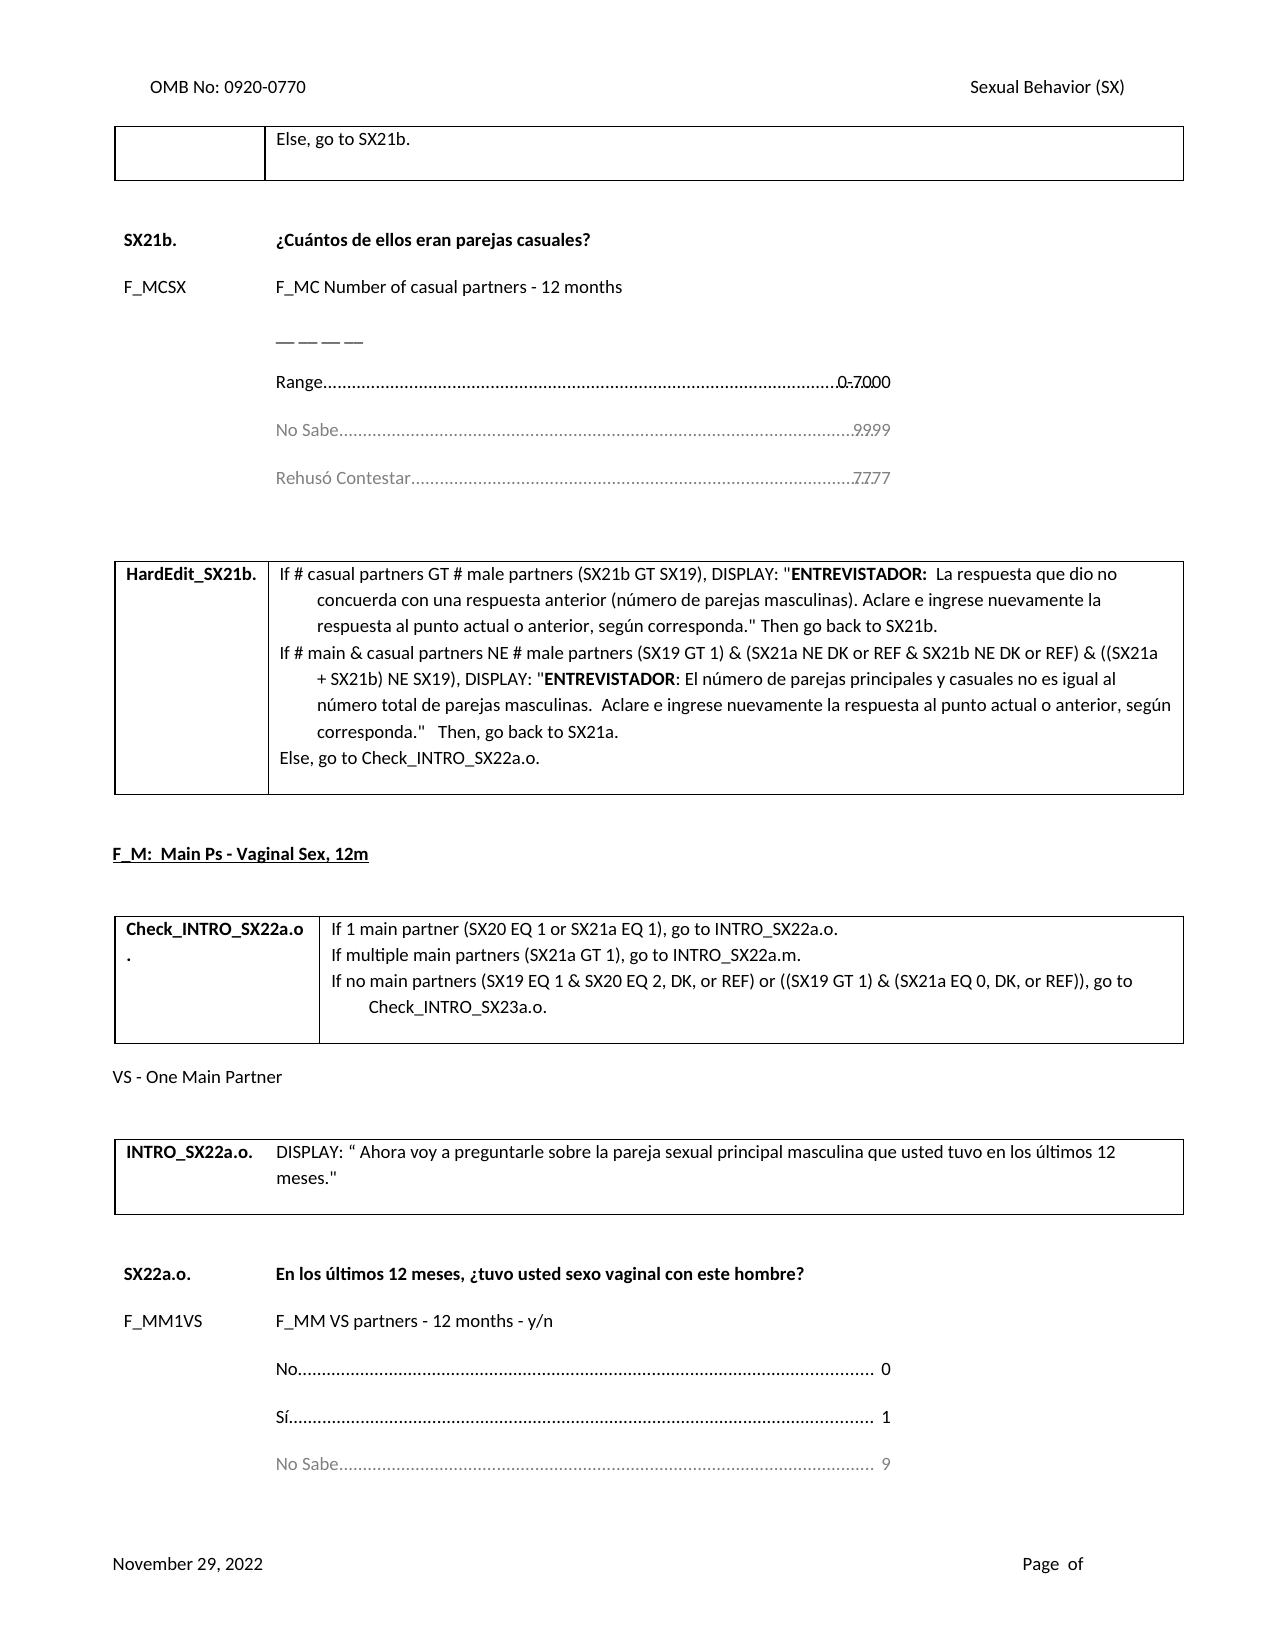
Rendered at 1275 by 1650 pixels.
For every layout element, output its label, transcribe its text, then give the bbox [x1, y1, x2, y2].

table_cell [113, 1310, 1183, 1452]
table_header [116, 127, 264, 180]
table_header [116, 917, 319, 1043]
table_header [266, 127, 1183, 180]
subtitle F_M: Main Ps - Vaginal Sex, 12m [112, 842, 1162, 865]
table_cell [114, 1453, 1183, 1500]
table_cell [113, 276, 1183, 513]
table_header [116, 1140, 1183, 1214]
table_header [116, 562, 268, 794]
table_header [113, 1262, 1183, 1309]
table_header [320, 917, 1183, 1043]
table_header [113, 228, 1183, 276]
subtitle VS - One Main Partner [112, 1065, 1162, 1088]
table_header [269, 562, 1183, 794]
